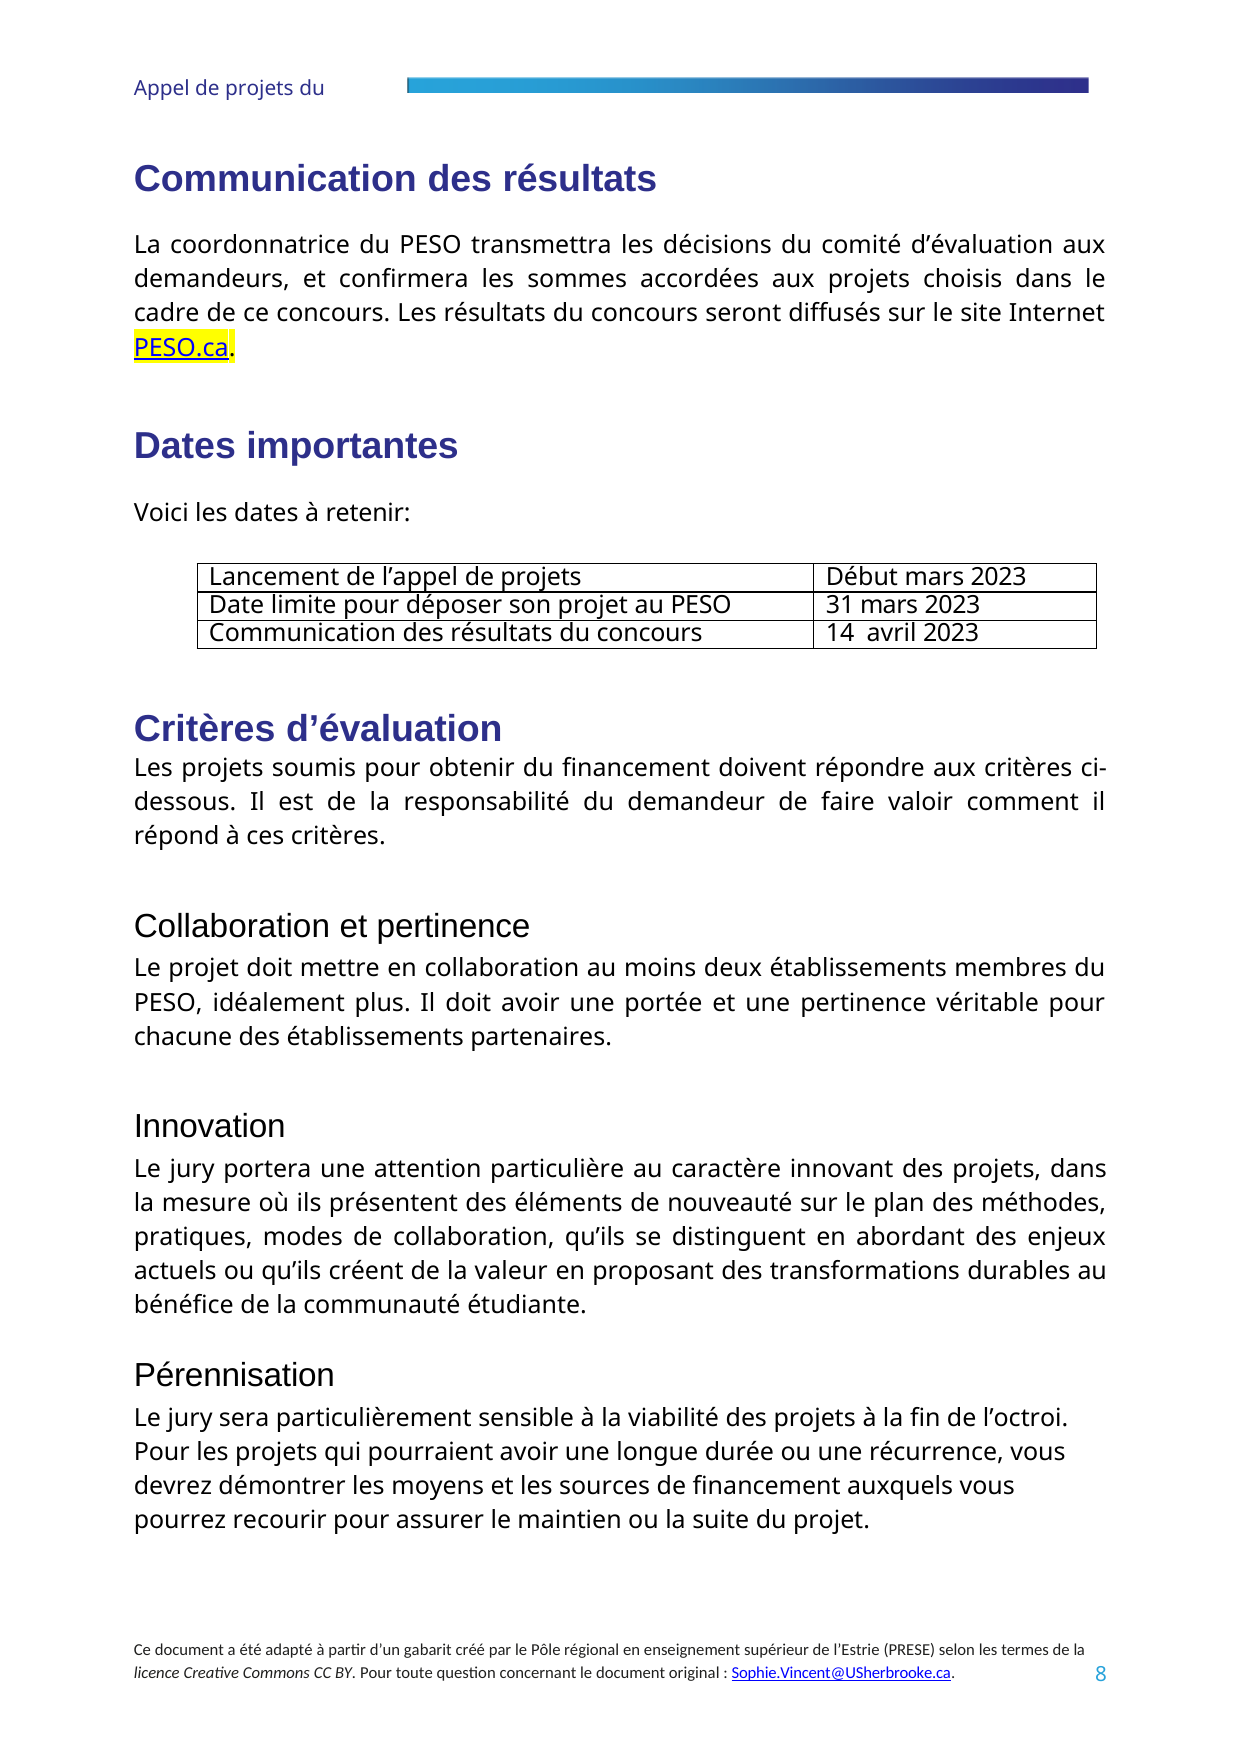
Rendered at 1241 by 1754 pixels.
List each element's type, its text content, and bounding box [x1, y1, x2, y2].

text Le projet doit mettre en collaboration au moins deux établissements membres du PESO, idéalement plus. Il doit avoir une portée et une pertinence véritable pour chacune des établissements partenaires. [133, 950, 1107, 1052]
text Voici les dates à retenir: [133, 495, 1146, 529]
subtitle Innovation [133, 1106, 1146, 1144]
text Le jury sera particulièrement sensible à la viabilité des projets à la fin de l’octroi. Pour les projets qui pourraient avoir une longue durée ou une récurrence, vous devrez démontrer les moyens et les sources de financement auxquels vous pourrez recourir pour assurer le maintien ou la suite du projet. [133, 1399, 1100, 1536]
table_cell 14 avril 2023 [814, 621, 1096, 648]
table_header Début mars 2023 [814, 564, 1096, 591]
table_cell 31 mars 2023 [814, 593, 1096, 620]
table_cell Date limite pour déposer son projet au PESO [198, 593, 813, 620]
subtitle Pérennisation [133, 1355, 1146, 1393]
table_cell Communication des résultats du concours [198, 621, 813, 648]
text Les projets soumis pour obtenir du financement doivent répondre aux critères ci-dessous. Il est de la responsabilité du demandeur de faire valoir comment il répond à ces critères. [133, 750, 1107, 852]
text Le jury portera une attention particulière au caractère innovant des projets, dans la mesure où ils présentent des éléments de nouveauté sur le plan des méthodes, pratiques, modes de collaboration, qu’ils se distinguent en abordant des enjeux actuels ou qu’ils créent de la valeur en proposant des transformations durables au bénéfice de la communauté étudiante. [133, 1150, 1107, 1321]
table_header Lancement de l’appel de projets [198, 564, 813, 591]
picture [407, 77, 1089, 93]
subtitle Dates importantes [133, 424, 1146, 467]
subtitle Communication des résultats [133, 156, 1146, 199]
text La coordonnatrice du PESO transmettra les décisions du comité d’évaluation aux demandeurs, et confirmera les sommes accordées aux projets choisis dans le cadre de ce concours. Les résultats du concours seront diffusés sur le site Internet PESO.ca. [133, 227, 1107, 363]
subtitle Critères d’évaluation [133, 707, 1146, 750]
subtitle Collaboration et pertinence [133, 906, 1146, 944]
